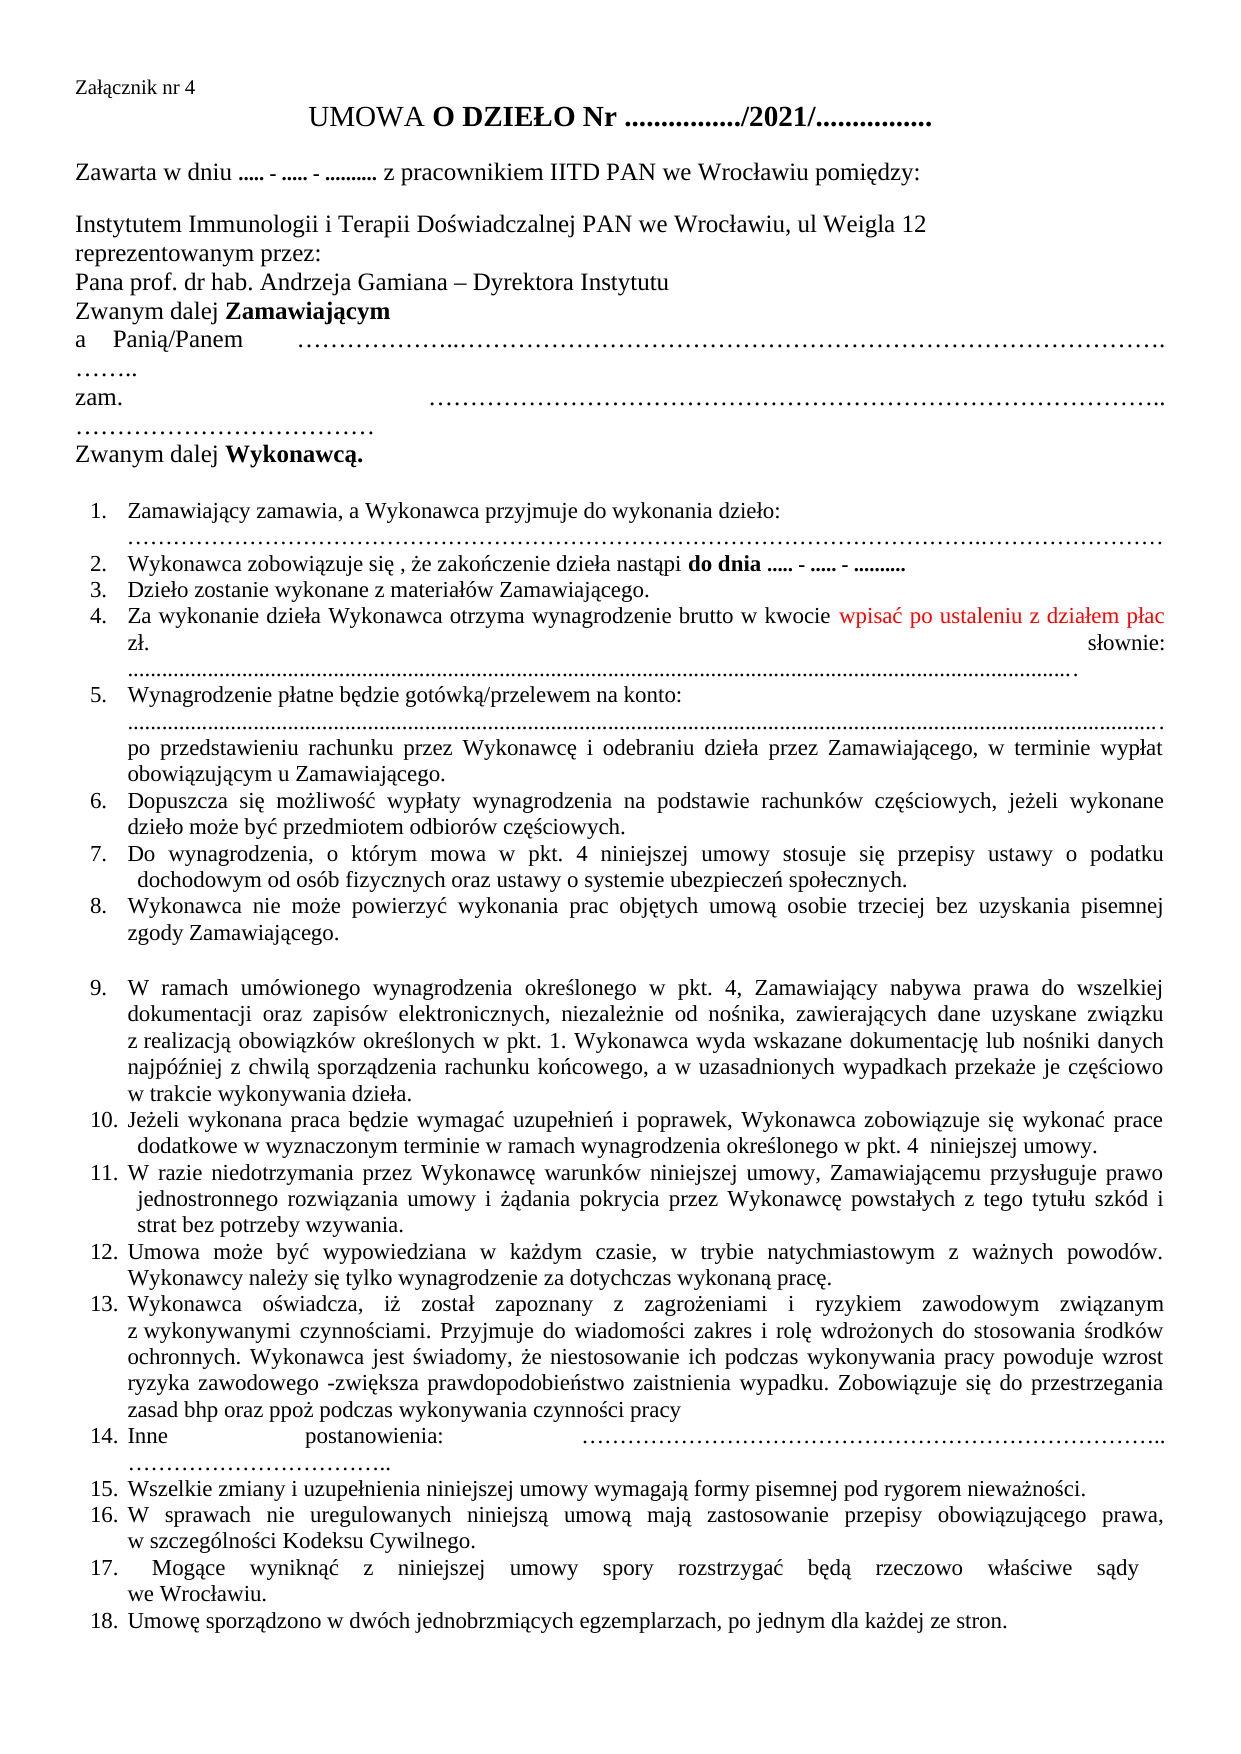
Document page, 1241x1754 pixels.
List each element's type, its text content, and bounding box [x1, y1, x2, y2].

list Wynagrodzenie płatne będzie gotówką/przelewem na konto: [90, 681, 1165, 708]
subtitle UMOWA O DZIEŁO Nr // [75, 99, 1165, 133]
list Wszelkie zmiany i uzupełnienia niniejszej umowy wymagają formy pisemnej pod rygorem nieważności. [90, 1475, 1165, 1501]
list W razie niedotrzymania przez Wykonawcę warunków niniejszej umowy, Zamawiającemu przysługuje prawo jednostronnego rozwiązania umowy i żądania pokrycia przez Wykonawcę powstałych z tego tytułu szkód i strat bez potrzeby wzywania. [90, 1159, 1165, 1238]
text zam. [75, 382, 1165, 439]
list Wykonawca zobowiązuje się , że zakończenie dzieła nastąpi do dnia [90, 550, 1165, 576]
subtitle reprezentowanym przez: [75, 238, 1165, 267]
list Wykonawca oświadcza, iż został zapoznany z zagrożeniami i ryzykiem zawodowym związanym z wykonywanymi czynnościami. Przyjmuje do wiadomości zakres i rolę wdrożonych do stosowania środków ochronnych. Wykonawca jest świadomy, że niestosowanie ich podczas wykonywania pracy powoduje wzrost ryzyka zawodowego -zwiększa prawdopodobieństwo zaistnienia wypadku. Zobowiązuje się do przestrzegania zasad bhp oraz ppoż podczas wykonywania czynności pracy [90, 1290, 1165, 1422]
subtitle Załącznik nr 4 [75, 75, 1165, 99]
list Wykonawca nie może powierzyć wykonania prac objętych umową osobie trzeciej bez uzyskania pisemnej zgody Zamawiającego. [90, 892, 1165, 945]
text Zwanym dalej Wykonawcą. [75, 439, 1165, 468]
text . [90, 708, 1165, 734]
list Umowę sporządzono w dwóch jednobrzmiących egzemplarzach, po jednym dla każdej ze stron. [90, 1607, 1165, 1633]
list Dzieło zostanie wykonane z materiałów Zamawiającego. [90, 576, 1165, 602]
list Inne postanowienia: . [90, 1422, 1165, 1475]
list Zamawiający zamawia, a Wykonawca przyjmuje do wykonania dzieło: [90, 497, 1165, 523]
list Mogące wyniknąć z niniejszej umowy spory rozstrzygać będą rzeczowo właściwe sądy we Wrocławiu. [90, 1554, 1165, 1607]
list Umowa może być wypowiedziana w każdym czasie, w trybie natychmiastowym z ważnych powodów. Wykonawcy należy się tylko wynagrodzenie za dotychczas wykonaną pracę. [90, 1238, 1165, 1290]
list Jeżeli wykonana praca będzie wymagać uzupełnień i poprawek, Wykonawca zobowiązuje się wykonać prace dodatkowe w wyznaczonym terminie w ramach wynagrodzenia określonego w pkt. 4 niniejszej umowy. [90, 1106, 1165, 1159]
list W sprawach nie uregulowanych niniejszą umową mają zastosowanie przepisy obowiązującego prawa, w szczególności Kodeksu Cywilnego. [90, 1501, 1165, 1554]
subtitle Instytutem Immunologii i Terapii Doświadczalnej PAN we Wrocławiu, ul Weigla 12 [75, 209, 1165, 238]
list Za wykonanie dzieła Wykonawca otrzyma wynagrodzenie brutto w kwocie zł. słownie: . [90, 602, 1165, 681]
list W ramach umówionego wynagrodzenia określonego w pkt. 4, Zamawiający nabywa prawa do wszelkiej dokumentacji oraz zapisów elektronicznych, niezależnie od nośnika, zawierających dane uzyskane związku z realizacją obowiązków określonych w pkt. 1. Wykonawca wyda wskazane dokumentację lub nośniki danych najpóźniej z chwilą sporządzenia rachunku końcowego, a w uzasadnionych wypadkach przekaże je częściowo w trakcie wykonywania dzieła. [90, 974, 1165, 1106]
subtitle Pana prof. dr hab. Andrzeja Gamiana – Dyrektora Instytutu [75, 267, 1165, 296]
text po przedstawieniu rachunku przez Wykonawcę i odebraniu dzieła przez Zamawiającego, w terminie wypłat obowiązującym u Zamawiającego. [127, 734, 1165, 787]
list Do wynagrodzenia, o którym mowa w pkt. 4 niniejszej umowy stosuje się przepisy ustawy o podatku dochodowym od osób fizycznych oraz ustawy o systemie ubezpieczeń społecznych. [90, 839, 1165, 892]
text Zwanym dalej Zamawiającym [75, 296, 1165, 324]
list Dopuszcza się możliwość wypłaty wynagrodzenia na podstawie rachunków częściowych, jeżeli wykonane dzieło może być przedmiotem odbiorów częściowych. [90, 787, 1165, 839]
text a Panią/Panem [75, 324, 1165, 382]
subtitle Zawarta w dniu z pracownikiem IITD PAN we Wrocławiu pomiędzy: [75, 157, 1165, 185]
